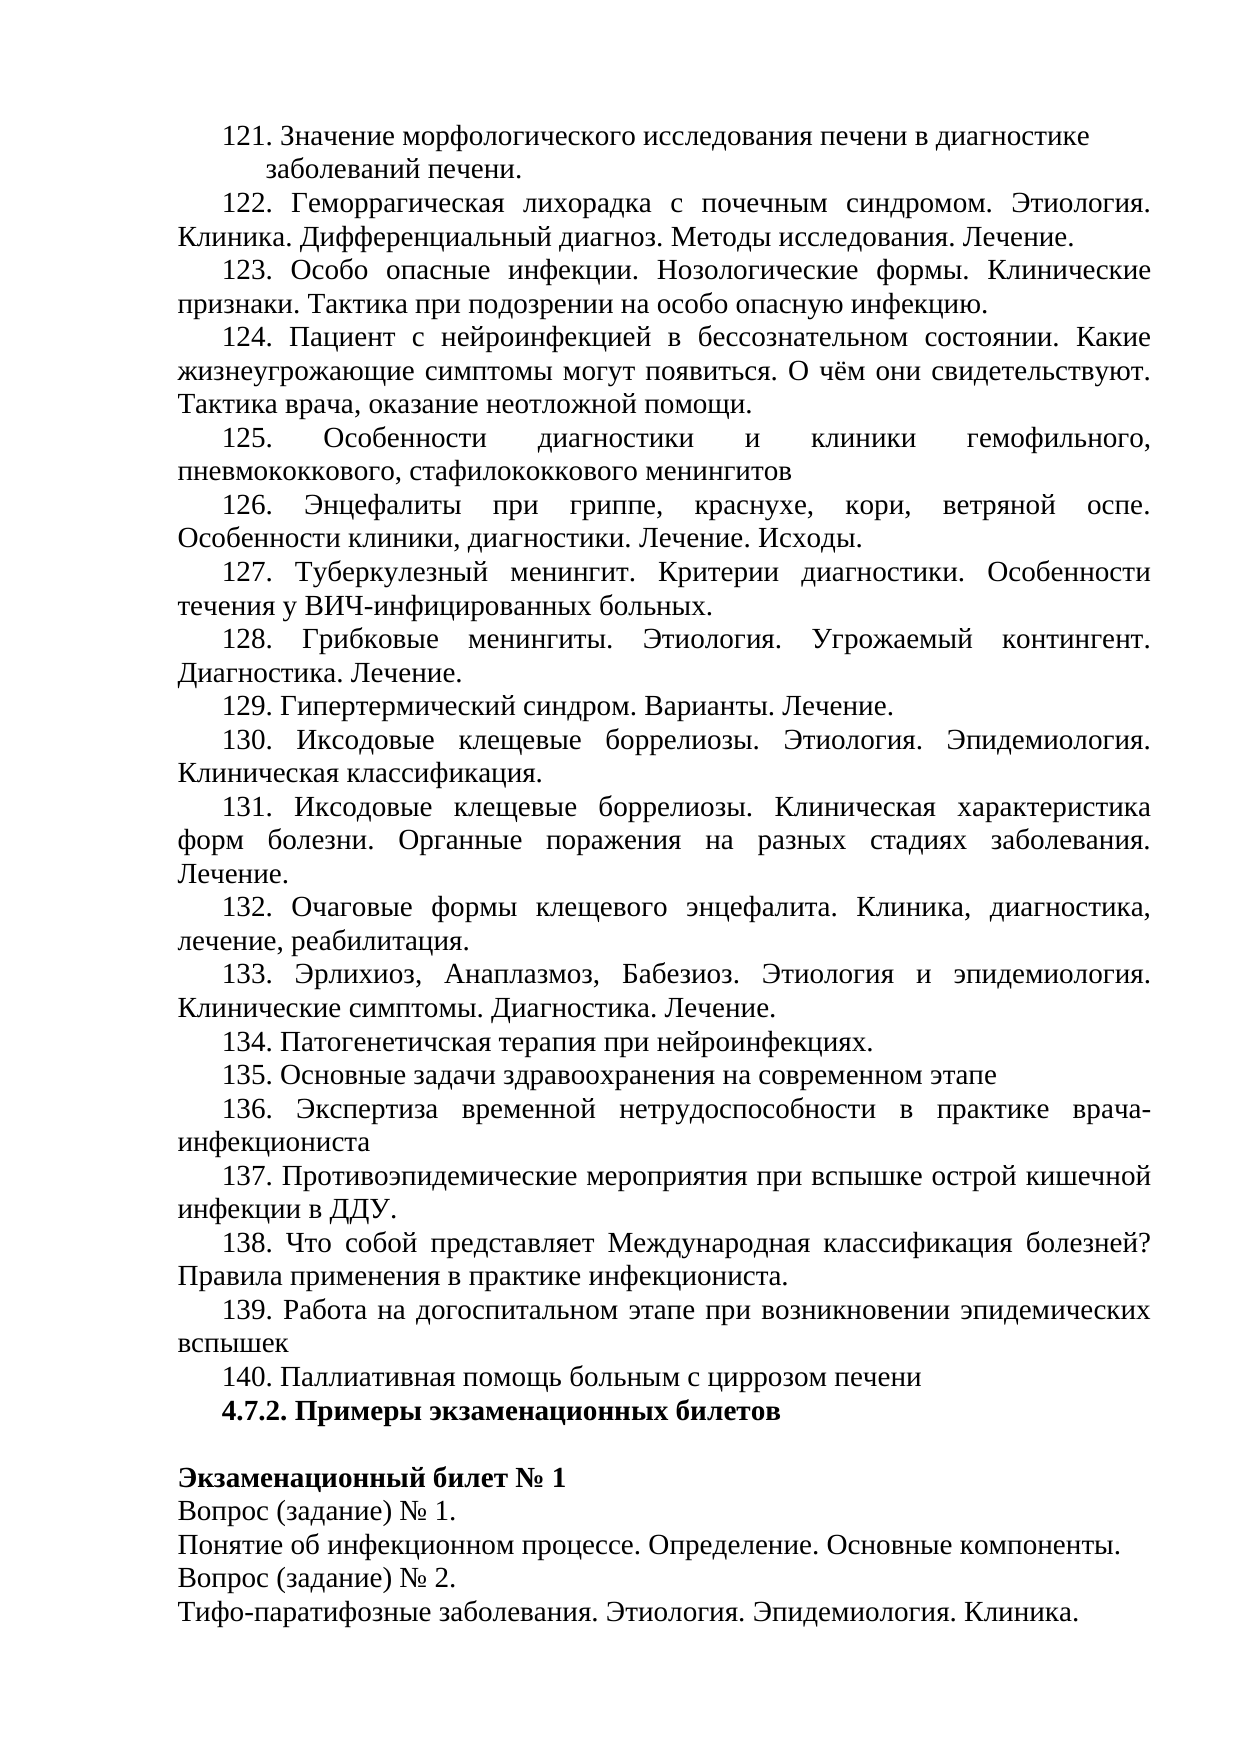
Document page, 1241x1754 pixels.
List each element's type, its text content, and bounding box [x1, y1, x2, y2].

text Тифо-паратифозные заболевания. Этиология. Эпидемиология. Клиника. [177, 1594, 1152, 1627]
text 138. Что собой представляет Международная классификация болезней? Правила применения в практике инфекциониста. [177, 1225, 1152, 1292]
text 124. Пациент с нейроинфекцией в бессознательном состоянии. Какие жизнеугрожающие симптомы могут появиться. О чём они свидетельствуют. Тактика врача, оказание неотложной помощи. [177, 319, 1152, 420]
text 126. Энцефалиты при гриппе, краснухе, кори, ветряной оспе. Особенности клиники, диагностики. Лечение. Исходы. [177, 487, 1152, 554]
text 137. Противоэпидемические мероприятия при вспышке острой кишечной инфекции в ДДУ. [177, 1158, 1152, 1225]
text 127. Туберкулезный менингит. Критерии диагностики. Особенности течения у ВИЧ-инфицированных больных. [177, 554, 1152, 621]
text 136. Экспертиза временной нетрудоспособности в практике врача-инфекциониста [177, 1091, 1152, 1158]
text 125. Особенности диагностики и клиники гемофильного, пневмококкового, стафилококкового менингитов [177, 420, 1152, 487]
text 140. Паллиативная помощь больным с циррозом печени [177, 1359, 1152, 1393]
text 130. Иксодовые клещевые боррелиозы. Этиология. Эпидемиология. Клиническая классификация. [177, 722, 1152, 789]
text 135. Основные задачи здравоохранения на современном этапе [177, 1057, 1152, 1091]
text Понятие об инфекционном процессе. Определение. Основные компоненты. [177, 1527, 1152, 1560]
text Вопрос (задание) № 2. [177, 1560, 1152, 1594]
text 4.7.2. Примеры экзаменационных билетов [177, 1393, 1152, 1426]
text 133. Эрлихиоз, Анаплазмоз, Бабезиоз. Этиология и эпидемиология. Клинические симптомы. Диагностика. Лечение. [177, 957, 1152, 1024]
text 128. Грибковые менингиты. Этиология. Угрожаемый контингент. Диагностика. Лечение. [177, 621, 1152, 688]
text Экзаменационный билет № 1 [177, 1460, 1152, 1493]
text 139. Работа на догоспитальном этапе при возникновении эпидемических вспышек [177, 1292, 1152, 1359]
text 134. Патогенетичская терапия при нейроинфекциях. [177, 1024, 1152, 1057]
text 121. Значение морфологического исследования печени в диагностике [177, 118, 1152, 152]
text 122. Геморрагическая лихорадка с почечным синдромом. Этиология. Клиника. Дифференциальный диагноз. Методы исследования. Лечение. [177, 185, 1152, 252]
text 132. Очаговые формы клещевого энцефалита. Клиника, диагностика, лечение, реабилитация. [177, 889, 1152, 957]
text заболеваний печени. [177, 152, 1152, 185]
text 131. Иксодовые клещевые боррелиозы. Клиническая характеристика форм болезни. Органные поражения на разных стадиях заболевания. Лечение. [177, 789, 1152, 889]
text 129. Гипертермический синдром. Варианты. Лечение. [177, 688, 1152, 722]
text 123. Особо опасные инфекции. Нозологические формы. Клинические признаки. Тактика при подозрении на особо опасную инфекцию. [177, 252, 1152, 319]
text Вопрос (задание) № 1. [177, 1493, 1152, 1527]
